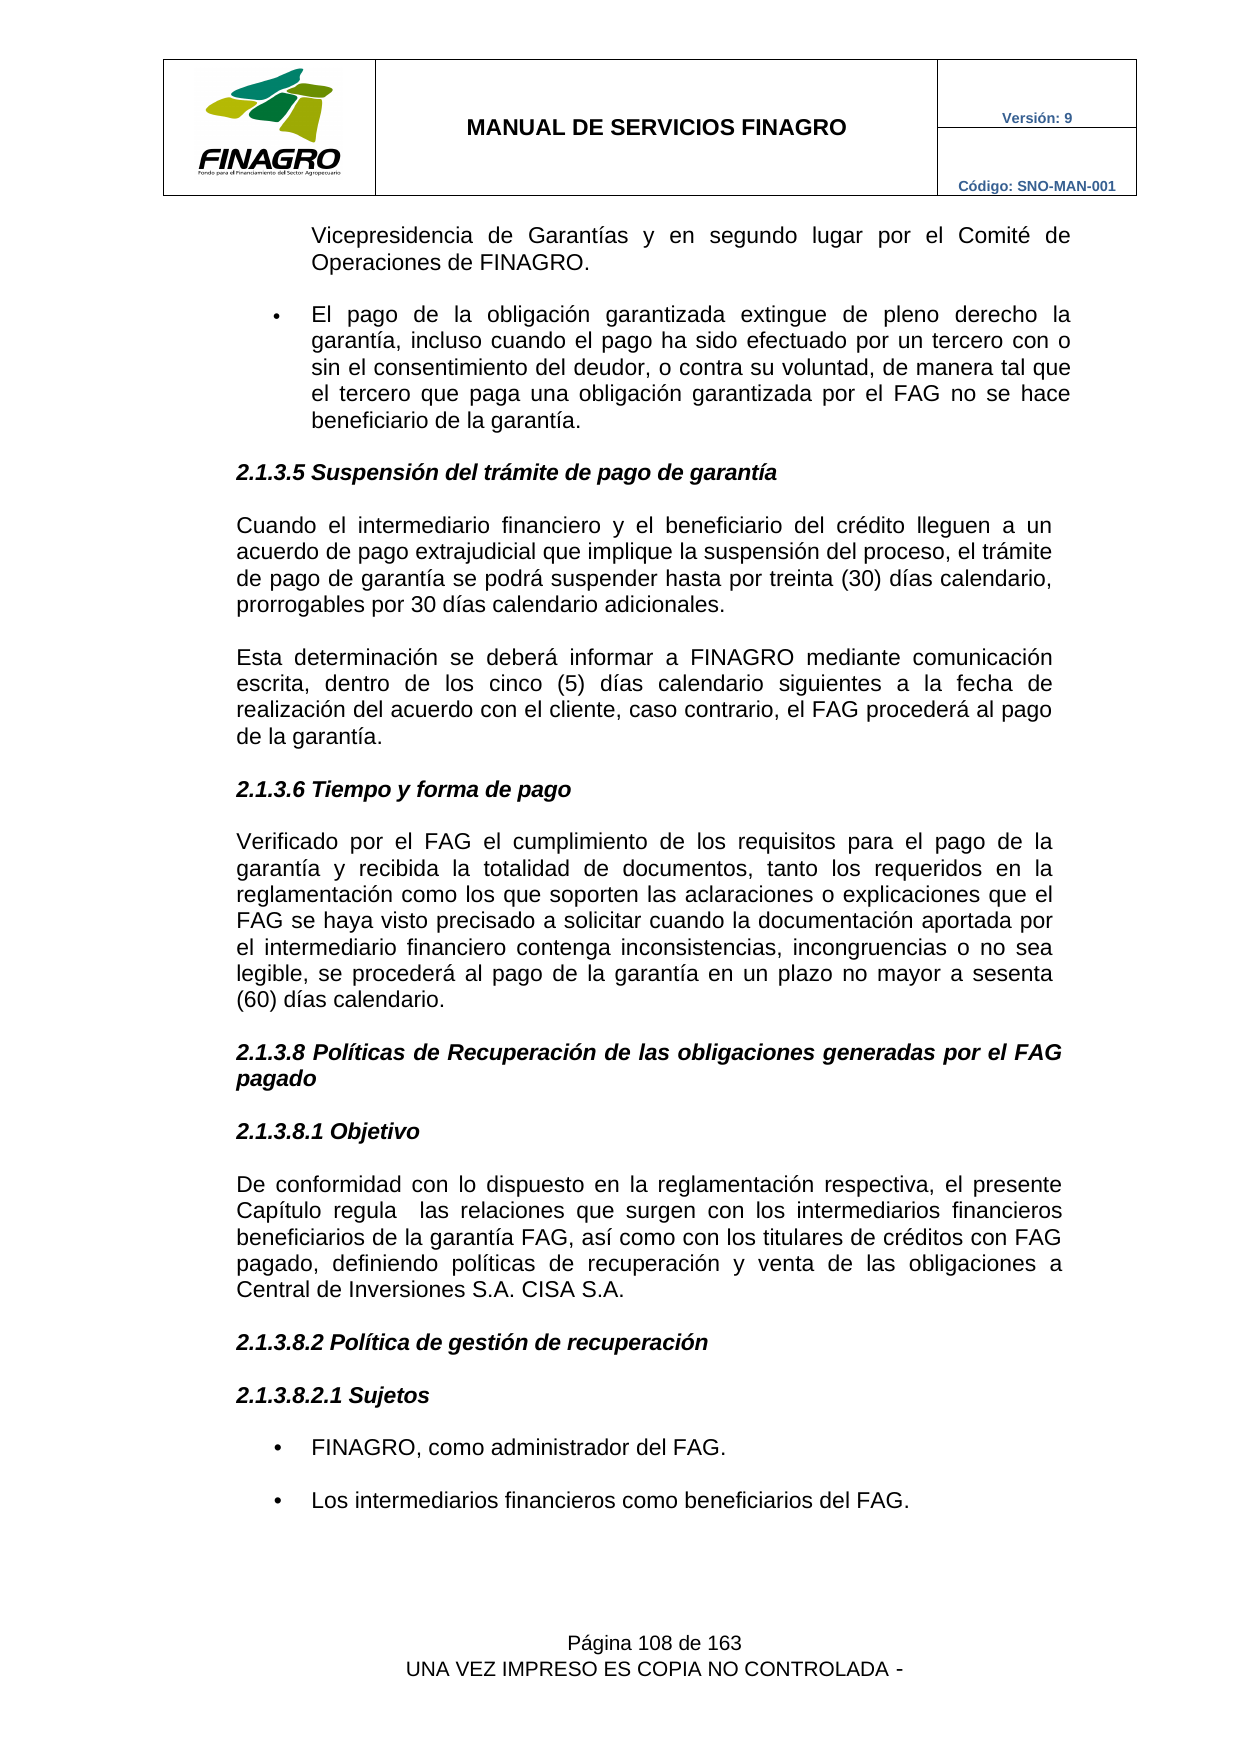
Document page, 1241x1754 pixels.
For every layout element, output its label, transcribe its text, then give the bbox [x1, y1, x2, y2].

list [274, 222, 1072, 275]
text De conformidad con lo dispuesto en la reglamentación respectiva, el presente Capítulo regula las relaciones que surgen con los intermediarios financieros beneficiarios de la garantía FAG, así como con los titulares de créditos con FAG pagado, definiendo políticas de recuperación y venta de las obligaciones a Central de Inversiones S.A. CISA S.A. [236, 1171, 1063, 1303]
subtitle 2.1.3.5 Suspensión del trámite de pago de garantía [236, 459, 1063, 486]
text Esta determinación se deberá informar a FINAGRO mediante comunicación escrita, dentro de los cinco (5) días calendario siguientes a la fecha de realización del acuerdo con el cliente, caso contrario, el FAG procederá al pago de la garantía. [236, 644, 1053, 749]
subtitle 2.1.3.8 Políticas de Recuperación de las obligaciones generadas por el FAG pagado [236, 1039, 1063, 1092]
text Cuando el intermediario financiero y el beneficiario del crédito lleguen a un acuerdo de pago extrajudicial que implique la suspensión del proceso, el trámite de pago de garantía se podrá suspender hasta por treinta (30) días calendario, prorrogables por 30 días calendario adicionales. [236, 512, 1053, 617]
subtitle 2.1.3.8.1 Objetivo [236, 1118, 1063, 1144]
subtitle 2.1.3.6 Tiempo y forma de pago [236, 776, 1063, 802]
subtitle 2.1.3.8.2.1 Sujetos [236, 1382, 1063, 1408]
list Los intermediarios financieros como beneficiarios del FAG. [274, 1487, 1063, 1513]
subtitle 2.1.3.8.2 Política de gestión de recuperación [236, 1329, 1063, 1355]
list FINAGRO, como administrador del FAG. [274, 1434, 1063, 1461]
text Verificado por el FAG el cumplimiento de los requisitos para el pago de la garantía y recibida la totalidad de documentos, tanto los requeridos en la reglamentación como los que soporten las aclaraciones o explicaciones que el FAG se haya visto precisado a solicitar cuando la documentación aportada por el intermediario financiero contenga inconsistencias, incongruencias o no sea legible, se procederá al pago de la garantía en un plazo no mayor a sesenta (60) días calendario. [236, 828, 1053, 1013]
list El pago de la obligación garantizada extingue de pleno derecho la garantía, incluso cuando el pago ha sido efectuado por un tercero con o sin el consentimiento del deudor, o contra su voluntad, de manera tal que el tercero que paga una obligación garantizada por el FAG no se hace beneficiario de la garantía. [274, 301, 1072, 433]
